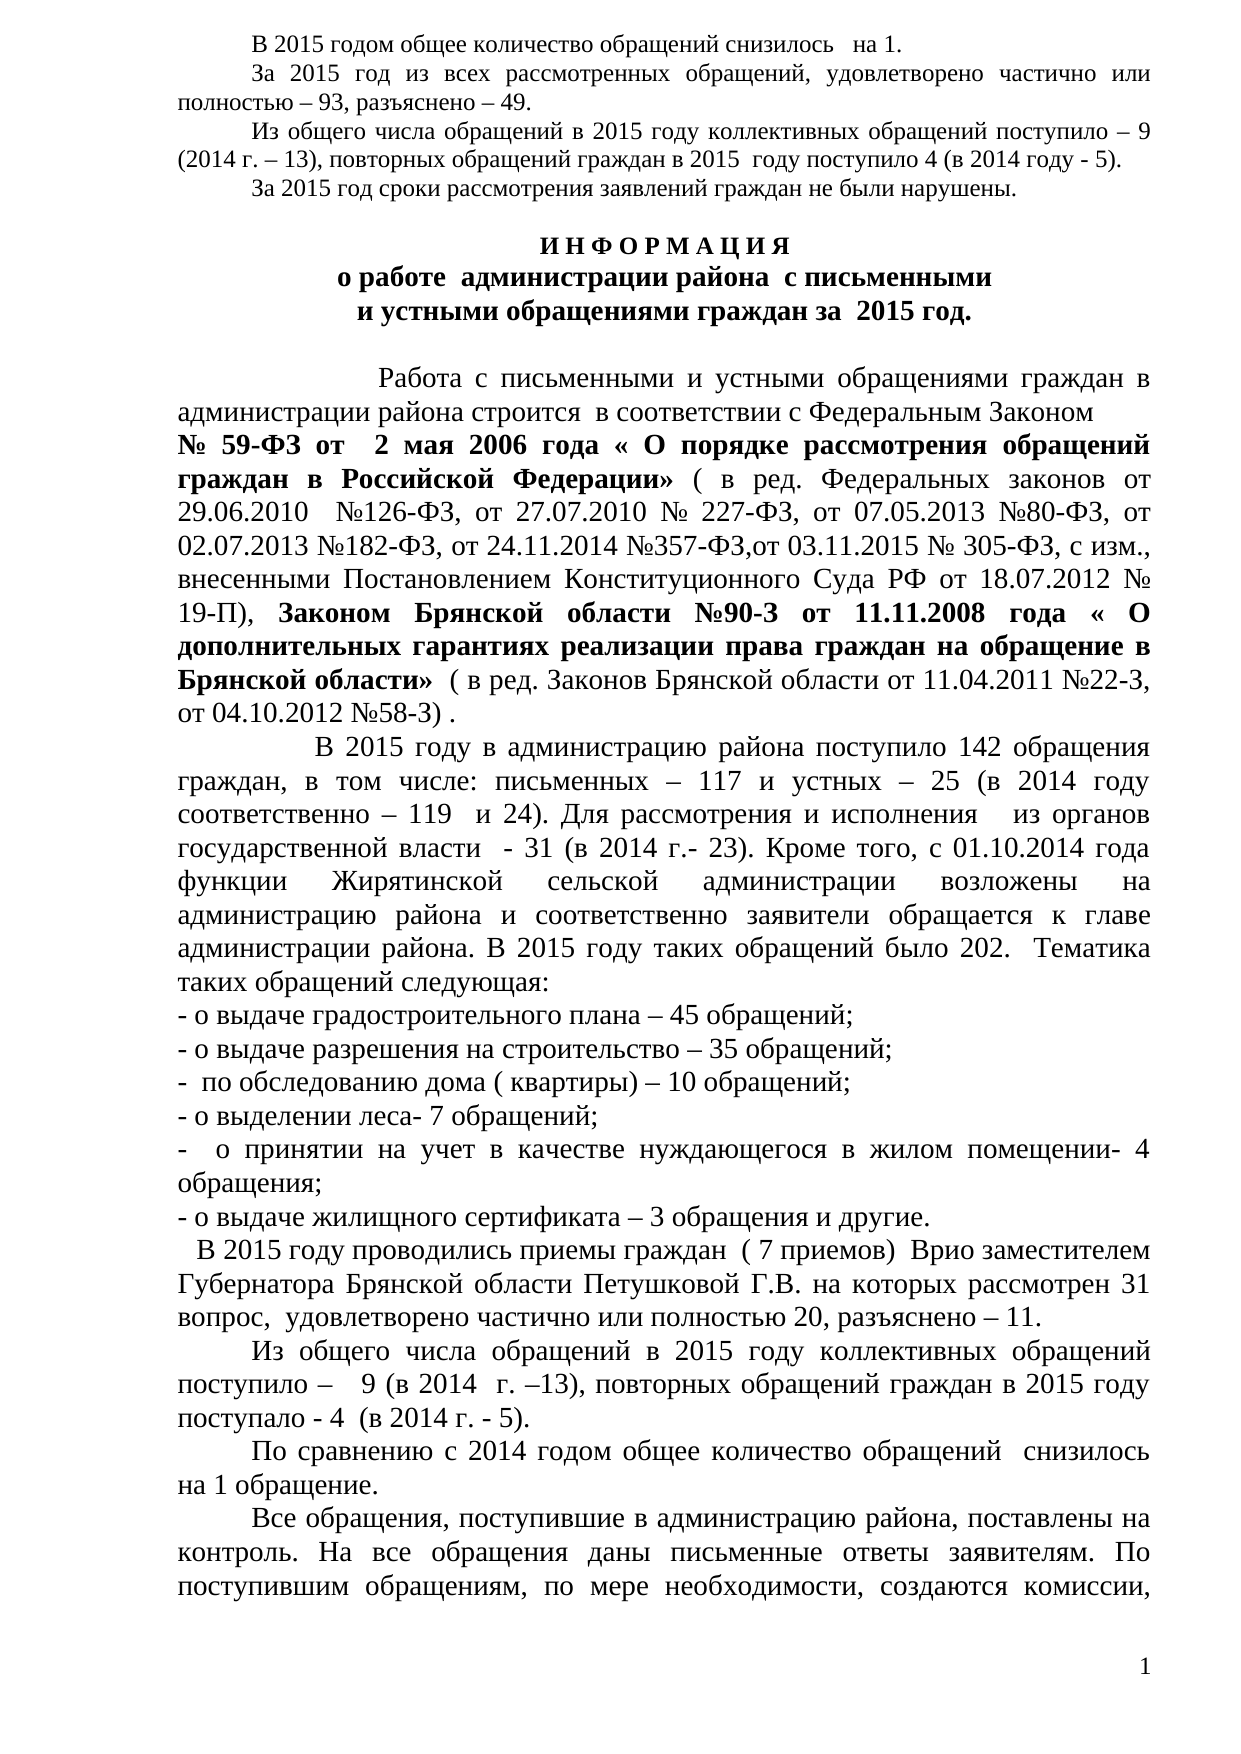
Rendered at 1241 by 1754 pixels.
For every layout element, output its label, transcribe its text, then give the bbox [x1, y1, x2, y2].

text По сравнению с 2014 годом общее количество обращений снизилось на 1 обращение. [177, 1433, 1152, 1501]
text За 2015 год сроки рассмотрения заявлений граждан не были нарушены. [177, 173, 1152, 202]
text № 59-ФЗ от 2 мая 2006 года « О порядке рассмотрения обращений граждан в Российской Федерации» ( в ред. Федеральных законов от 29.06.2010 №126-ФЗ, от 27.07.2010 № 227-ФЗ, от 07.05.2013 №80-ФЗ, от 02.07.2013 №182-ФЗ, от 24.11.2014 №357-ФЗ,от 03.11.2015 № 305-ФЗ, с изм., внесенными Постановлением Конституционного Суда РФ от 18.07.2012 № 19-П), Законом Брянской области №90-З от 11.11.2008 года « О дополнительных гарантиях реализации права граждан на обращение в Брянской области» ( в ред. Законов Брянской области от 11.04.2011 №22-З, от 04.10.2012 №58-З) . [177, 427, 1152, 729]
text и устными обращениями граждан за 2015 год. [177, 293, 1152, 327]
text - о выдаче разрешения на строительство – 35 обращений; [177, 1031, 1152, 1064]
text И Н Ф О Р М А Ц И Я [177, 231, 1152, 259]
text Из общего числа обращений в 2015 году коллективных обращений поступило – 9 (. – 13), повторных обращений граждан в 2015 году поступило 4 (в 2014 году - 5). [177, 116, 1152, 173]
text В 2015 году в администрацию района поступило 142 обращения граждан, в том числе: письменных – 117 и устных – 25 (в 2014 году соответственно – 119 и 24). Для рассмотрения и исполнения из органов государственной власти - 31 (в .- 23). Кроме того, с 01.10.2014 года функции Жирятинской сельской администрации возложены на администрацию района и соответственно заявители обращается к главе администрации района. В 2015 году таких обращений было 202. Тематика таких обращений следующая: [177, 729, 1152, 997]
text Из общего числа обращений в 2015 году коллективных обращений поступило – 9 (в 2014 г. –13), повторных обращений граждан в 2015 году поступало - 4 (в . - 5). [177, 1333, 1152, 1433]
text - о выделении леса- 7 обращений; [177, 1098, 1152, 1132]
text В 2015 году проводились приемы граждан ( 7 приемов) Врио заместителем Губернатора Брянской области Петушковой Г.В. на которых рассмотрен 31 вопрос, удовлетворено частично или полностью 20, разъяснено – 11. [177, 1232, 1152, 1333]
text В 2015 годом общее количество обращений снизилось на 1. [177, 29, 1152, 58]
text - по обследованию дома ( квартиры) – 10 обращений; [177, 1064, 1152, 1098]
text о работе администрации района с письменными [177, 259, 1152, 293]
text - о принятии на учет в качестве нуждающегося в жилом помещении- 4 обращения; [177, 1132, 1152, 1199]
text За 2015 год из всех рассмотренных обращений, удовлетворено частично или полностью – 93, разъяснено – 49. [177, 58, 1152, 116]
text Работа с письменными и устными обращениями граждан в администрации района строится в соответствии с Федеральным Законом [177, 360, 1152, 427]
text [177, 1501, 1152, 1601]
text - о выдаче жилищного сертификата – 3 обращения и другие. [177, 1199, 1152, 1232]
text - о выдаче градостроительного плана – 45 обращений; [177, 997, 1152, 1031]
